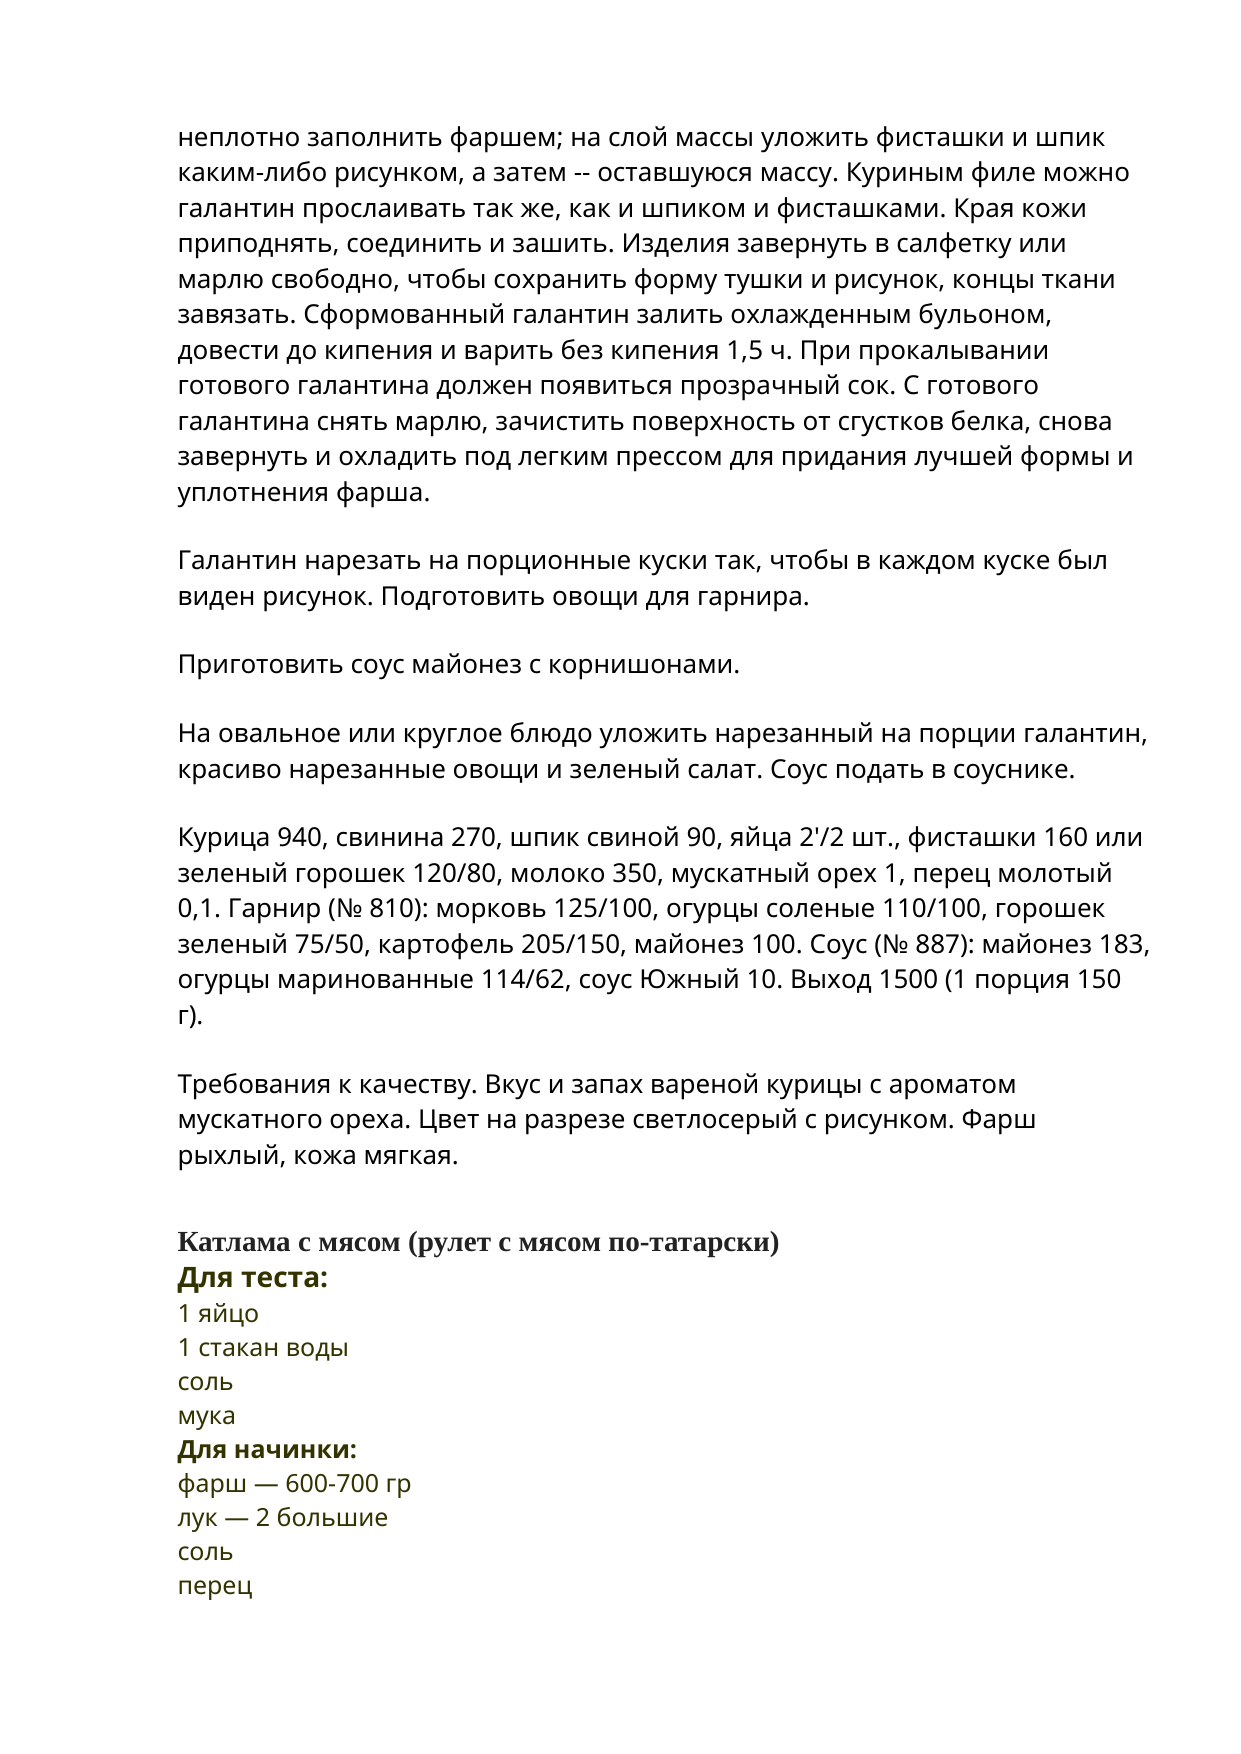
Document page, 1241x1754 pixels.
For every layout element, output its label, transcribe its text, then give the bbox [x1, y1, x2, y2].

text Курица 940, свинина 270, шпик свиной 90, яйца 2'/2 шт., фисташки 160 или зеленый горошек 120/80, молоко 350, мускатный орех 1, перец молотый 0,1. Гарнир (№ 810): морковь 125/100, огурцы соленые 110/100, горошек зеленый 75/50, картофель 205/150, майонез 100. Соус (№ 887): майонез 183, огурцы маринованные 114/62, соус Южный 10. Выход 1500 (1 порция 150 г). [177, 819, 1152, 1032]
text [177, 118, 1152, 509]
text Галантин нарезать на порционные куски так, чтобы в каждом куске был виден рисунок. Подготовить овощи для гарнира. [177, 542, 1152, 613]
subtitle Катлама с мясом (рулет с мясом по-татарски) [177, 1205, 1152, 1257]
text 1 яйцо 1 стакан воды соль мука [177, 1296, 1152, 1432]
text Требования к качеству. Вкус и запах вареной курицы с ароматом мускатного ореха. Цвет на разрезе светлосерый с рисунком. Фарш рыхлый, кожа мягкая. [177, 1065, 1152, 1172]
text На овальное или круглое блюдо уложить нарезанный на порции галантин, красиво нарезанные овощи и зеленый салат. Соус подать в соуснике. [177, 715, 1152, 786]
text Для теста: [177, 1257, 1152, 1296]
text Для начинки: [177, 1432, 1152, 1466]
text фарш — 600-700 гр лук — 2 большие соль перец [177, 1466, 1152, 1602]
text Приготовить соус майонез с корнишонами. [177, 646, 1152, 682]
